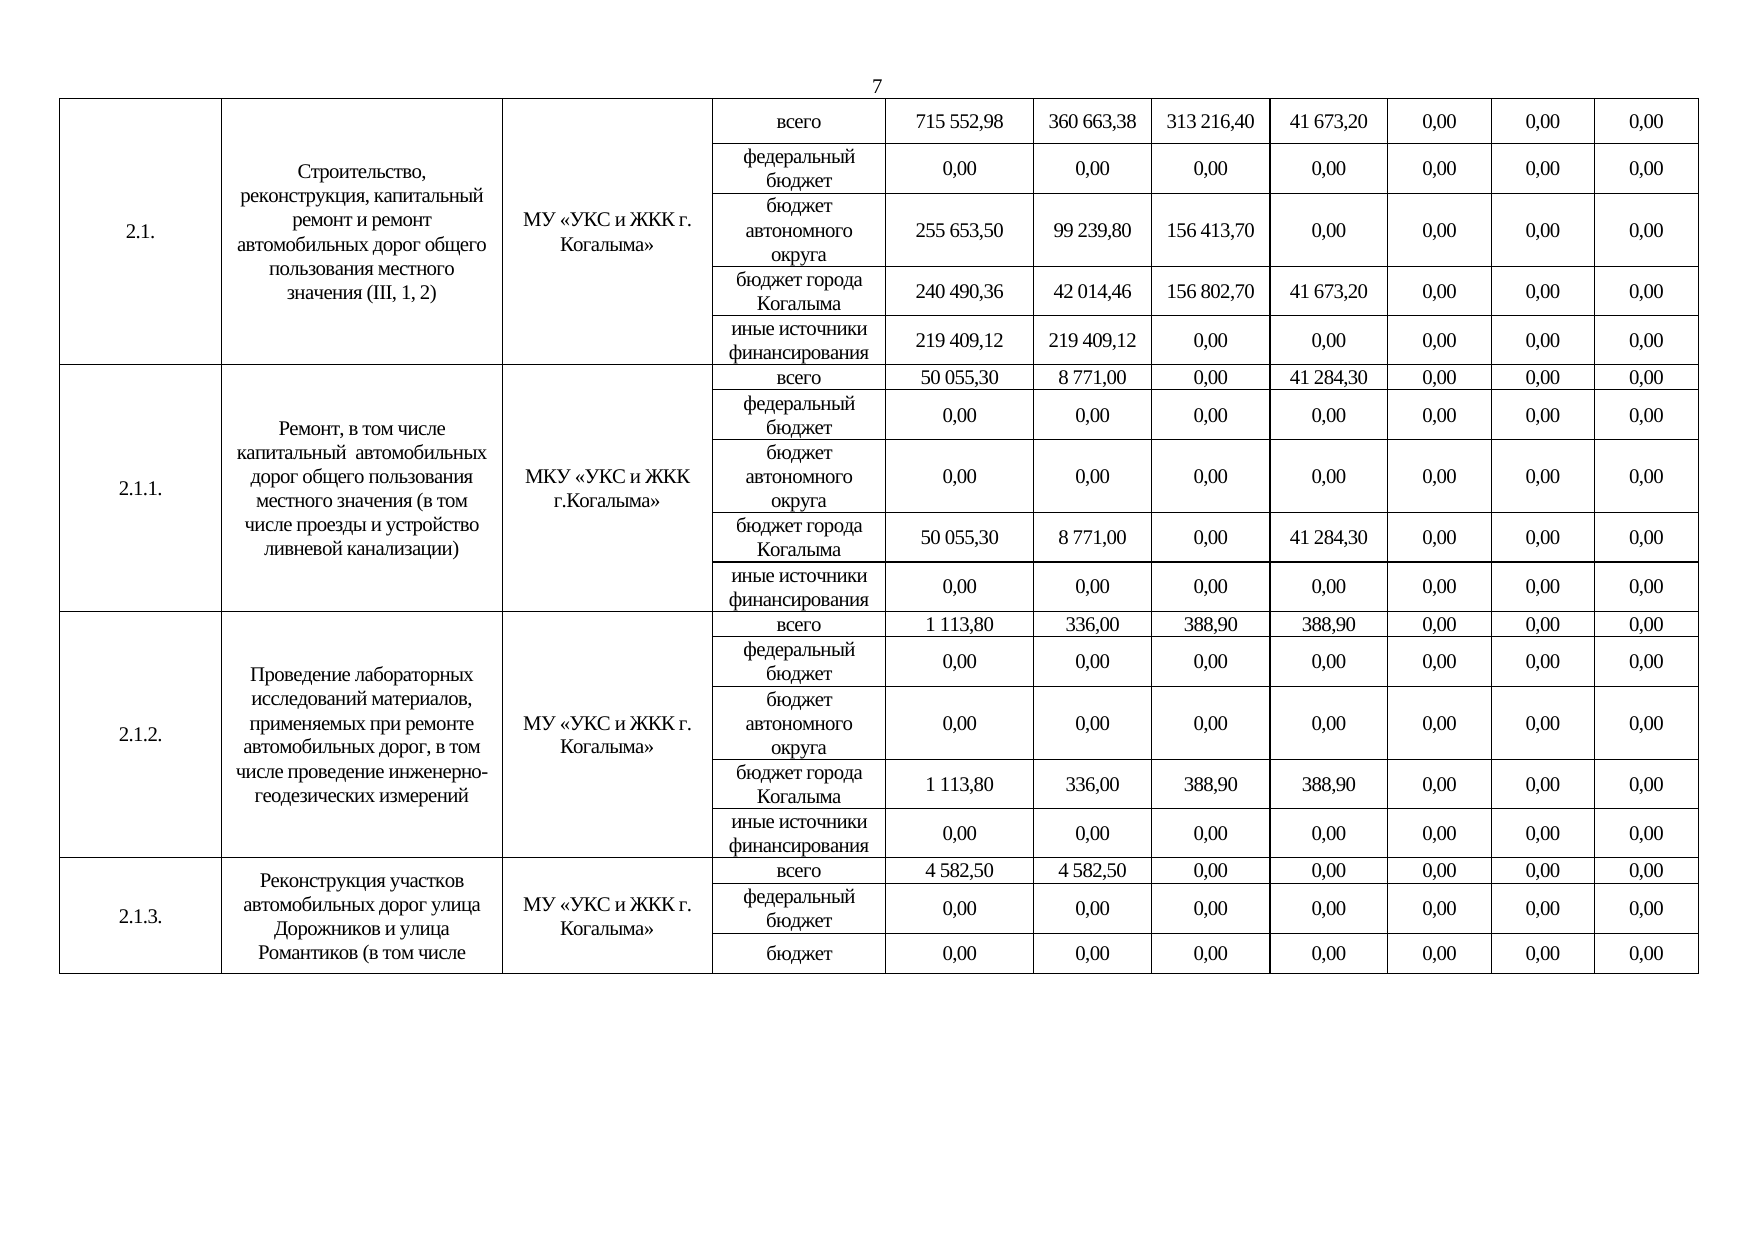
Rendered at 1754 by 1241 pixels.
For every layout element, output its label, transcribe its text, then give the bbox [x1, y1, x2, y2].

table_cell 0,00 [1388, 760, 1491, 808]
table_cell федеральный бюджет [713, 637, 885, 686]
table_cell 41 673,20 [1271, 99, 1387, 143]
table_cell 0,00 [1271, 687, 1387, 759]
table_cell 0,00 [1152, 809, 1269, 857]
table_cell МУ «УКС и ЖКК г. Когалыма» [503, 612, 712, 857]
table_cell 0,00 [1152, 390, 1269, 439]
table_cell 0,00 [1271, 637, 1387, 686]
table_cell 388,90 [1271, 612, 1387, 636]
table_cell 41 284,30 [1271, 513, 1387, 561]
table_cell 0,00 [1595, 760, 1698, 808]
table_cell 50 055,30 [886, 365, 1033, 389]
table_cell бюджет города Когалыма [713, 760, 885, 808]
table_cell 0,00 [886, 687, 1033, 759]
table_cell 0,00 [1388, 563, 1491, 611]
table_cell 1 113,80 [886, 760, 1033, 808]
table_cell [713, 934, 885, 973]
table_cell федеральный бюджет [713, 390, 885, 439]
table_cell 0,00 [1595, 267, 1698, 315]
table_cell бюджет города Когалыма [713, 267, 885, 315]
table_cell 0,00 [1492, 809, 1594, 857]
table_cell 0,00 [1595, 809, 1698, 857]
table_cell 255 653,50 [886, 194, 1033, 266]
table_cell 0,00 [1152, 637, 1269, 686]
table_cell Проведение лабораторных исследований материалов, применяемых при ремонте автомобильных дорог, в том числе проведение инженерно-геодезических измерений [222, 612, 502, 857]
table_cell 0,00 [1271, 144, 1387, 192]
table_cell 0,00 [1492, 194, 1594, 266]
table_cell 0,00 [1492, 99, 1594, 143]
table_cell бюджет автономного округа [713, 194, 885, 266]
table_cell 0,00 [1271, 316, 1387, 364]
table_cell 0,00 [1388, 194, 1491, 266]
table_cell Ремонт, в том числе капитальный автомобильных дорог общего пользования местного значения (в том числе проезды и устройство ливневой канализации) [222, 365, 502, 611]
table_cell 0,00 [1492, 612, 1594, 636]
table_cell 0,00 [1595, 884, 1698, 932]
table_cell 0,00 [1034, 144, 1151, 192]
table_cell 0,00 [1388, 390, 1491, 439]
table_cell 0,00 [1492, 144, 1594, 192]
table_cell 0,00 [1388, 513, 1491, 561]
table_cell 99 239,80 [1034, 194, 1151, 266]
table_cell 0,00 [1152, 365, 1269, 389]
table_cell 4 582,50 [886, 858, 1033, 882]
table_cell 0,00 [1152, 440, 1269, 512]
table_cell 0,00 [1595, 637, 1698, 686]
table_cell 388,90 [1271, 760, 1387, 808]
table_cell 0,00 [1388, 440, 1491, 512]
table_cell бюджет автономного округа [713, 687, 885, 759]
table_cell 0,00 [1595, 563, 1698, 611]
table_cell 0,00 [1034, 637, 1151, 686]
table_cell 240 490,36 [886, 267, 1033, 315]
table_cell 50 055,30 [886, 513, 1033, 561]
table_cell иные источники финансирования [713, 563, 885, 611]
table_cell 388,90 [1152, 760, 1269, 808]
table_cell 0,00 [1152, 316, 1269, 364]
table_cell 219 409,12 [886, 316, 1033, 364]
table_cell 0,00 [1492, 267, 1594, 315]
table_cell 0,00 [1492, 316, 1594, 364]
table_cell 156 413,70 [1152, 194, 1269, 266]
table_cell 0,00 [1152, 144, 1269, 192]
table_cell 0,00 [1271, 390, 1387, 439]
table_cell 0,00 [1034, 934, 1151, 973]
table_cell 0,00 [1595, 365, 1698, 389]
table_cell 0,00 [1595, 144, 1698, 192]
table_cell 0,00 [1152, 513, 1269, 561]
table_cell 0,00 [1388, 687, 1491, 759]
table_cell 0,00 [1271, 194, 1387, 266]
table_cell иные источники финансирования [713, 809, 885, 857]
table_cell 0,00 [886, 809, 1033, 857]
table_cell 0,00 [1388, 858, 1491, 882]
table_cell 41 284,30 [1271, 365, 1387, 389]
table_cell 156 802,70 [1152, 267, 1269, 315]
table_cell бюджет города Когалыма [713, 513, 885, 561]
table_cell 0,00 [1388, 637, 1491, 686]
table_cell 0,00 [1388, 612, 1491, 636]
table_cell 0,00 [1034, 440, 1151, 512]
table_cell 42 014,46 [1034, 267, 1151, 315]
table_cell МКУ «УКС и ЖКК г.Когалыма» [503, 365, 712, 611]
table_cell 0,00 [1388, 365, 1491, 389]
table_cell 0,00 [1271, 809, 1387, 857]
table_cell всего [713, 612, 885, 636]
table_cell 0,00 [1388, 144, 1491, 192]
table_cell 0,00 [1271, 884, 1387, 932]
table_cell МУ «УКС и ЖКК г. Когалыма» [503, 858, 712, 973]
table_cell 336,00 [1034, 760, 1151, 808]
table_cell 0,00 [1388, 99, 1491, 143]
table_cell иные источники финансирования [713, 316, 885, 364]
table_cell 0,00 [1034, 884, 1151, 932]
table_cell 0,00 [1152, 687, 1269, 759]
table_cell 0,00 [1271, 563, 1387, 611]
table_cell 388,90 [1152, 612, 1269, 636]
table_cell 4 582,50 [1034, 858, 1151, 882]
table_cell всего [713, 99, 885, 143]
table_cell 0,00 [1034, 809, 1151, 857]
table_cell Строительство, реконструкция, капитальный ремонт и ремонт автомобильных дорог общего пользования местного значения (III, 1, 2) [222, 99, 502, 364]
table_cell 2.1.3. [60, 858, 221, 973]
table_cell 0,00 [1152, 934, 1269, 973]
table_cell 1 113,80 [886, 612, 1033, 636]
table_cell 0,00 [1492, 884, 1594, 932]
table_cell 0,00 [1492, 513, 1594, 561]
table_cell 0,00 [1595, 440, 1698, 512]
table_cell 0,00 [886, 440, 1033, 512]
table_cell 0,00 [1152, 563, 1269, 611]
table_cell 0,00 [1492, 440, 1594, 512]
table_cell 0,00 [1595, 858, 1698, 882]
table_cell 219 409,12 [1034, 316, 1151, 364]
table_cell 0,00 [1492, 687, 1594, 759]
table_cell 0,00 [1271, 858, 1387, 882]
table_cell 0,00 [1271, 440, 1387, 512]
table_cell 0,00 [1388, 809, 1491, 857]
table_cell 0,00 [1595, 612, 1698, 636]
table_cell 0,00 [1034, 687, 1151, 759]
table_cell бюджет автономного округа [713, 440, 885, 512]
table_cell 0,00 [1492, 858, 1594, 882]
table_cell Реконструкция участков автомобильных дорог улица Дорожников и улица Романтиков (в том числе ПИР) [222, 858, 502, 973]
table_cell 0,00 [1492, 365, 1594, 389]
table_cell 0,00 [1034, 390, 1151, 439]
table_cell 715 552,98 [886, 99, 1033, 143]
table_cell всего [713, 365, 885, 389]
table_cell 0,00 [1492, 934, 1594, 973]
table_cell 0,00 [1034, 563, 1151, 611]
table_cell 0,00 [1595, 316, 1698, 364]
table_cell МУ «УКС и ЖКК г. Когалыма» [503, 99, 712, 364]
table_cell 2.1. [60, 99, 221, 364]
table_cell федеральный бюджет [713, 144, 885, 192]
table_cell 0,00 [1388, 267, 1491, 315]
table_cell 0,00 [1595, 194, 1698, 266]
table_cell федеральный бюджет [713, 884, 885, 932]
table_cell 0,00 [1271, 934, 1387, 973]
table_cell 0,00 [886, 144, 1033, 192]
table_cell 0,00 [886, 637, 1033, 686]
table_cell 0,00 [1388, 316, 1491, 364]
table_cell 0,00 [886, 390, 1033, 439]
table_cell 0,00 [1492, 563, 1594, 611]
table_cell 0,00 [1595, 687, 1698, 759]
table_cell 360 663,38 [1034, 99, 1151, 143]
table_cell 2.1.2. [60, 612, 221, 857]
table_cell 0,00 [1595, 934, 1698, 973]
table_cell 0,00 [1595, 513, 1698, 561]
table_cell 0,00 [1492, 390, 1594, 439]
table_cell 0,00 [886, 884, 1033, 932]
table_cell 0,00 [1492, 637, 1594, 686]
table_cell 0,00 [1595, 390, 1698, 439]
table_cell всего [713, 858, 885, 882]
table_cell 0,00 [1388, 934, 1491, 973]
table_cell 0,00 [886, 563, 1033, 611]
table_cell 0,00 [1152, 884, 1269, 932]
table_cell 0,00 [1152, 858, 1269, 882]
table_cell 0,00 [886, 934, 1033, 973]
table_cell 8 771,00 [1034, 365, 1151, 389]
table_cell 313 216,40 [1152, 99, 1269, 143]
table_cell 0,00 [1388, 884, 1491, 932]
table_cell 0,00 [1492, 760, 1594, 808]
table_cell 2.1.1. [60, 365, 221, 611]
table_cell 336,00 [1034, 612, 1151, 636]
table_cell 0,00 [1595, 99, 1698, 143]
table_cell 41 673,20 [1271, 267, 1387, 315]
table_cell 8 771,00 [1034, 513, 1151, 561]
